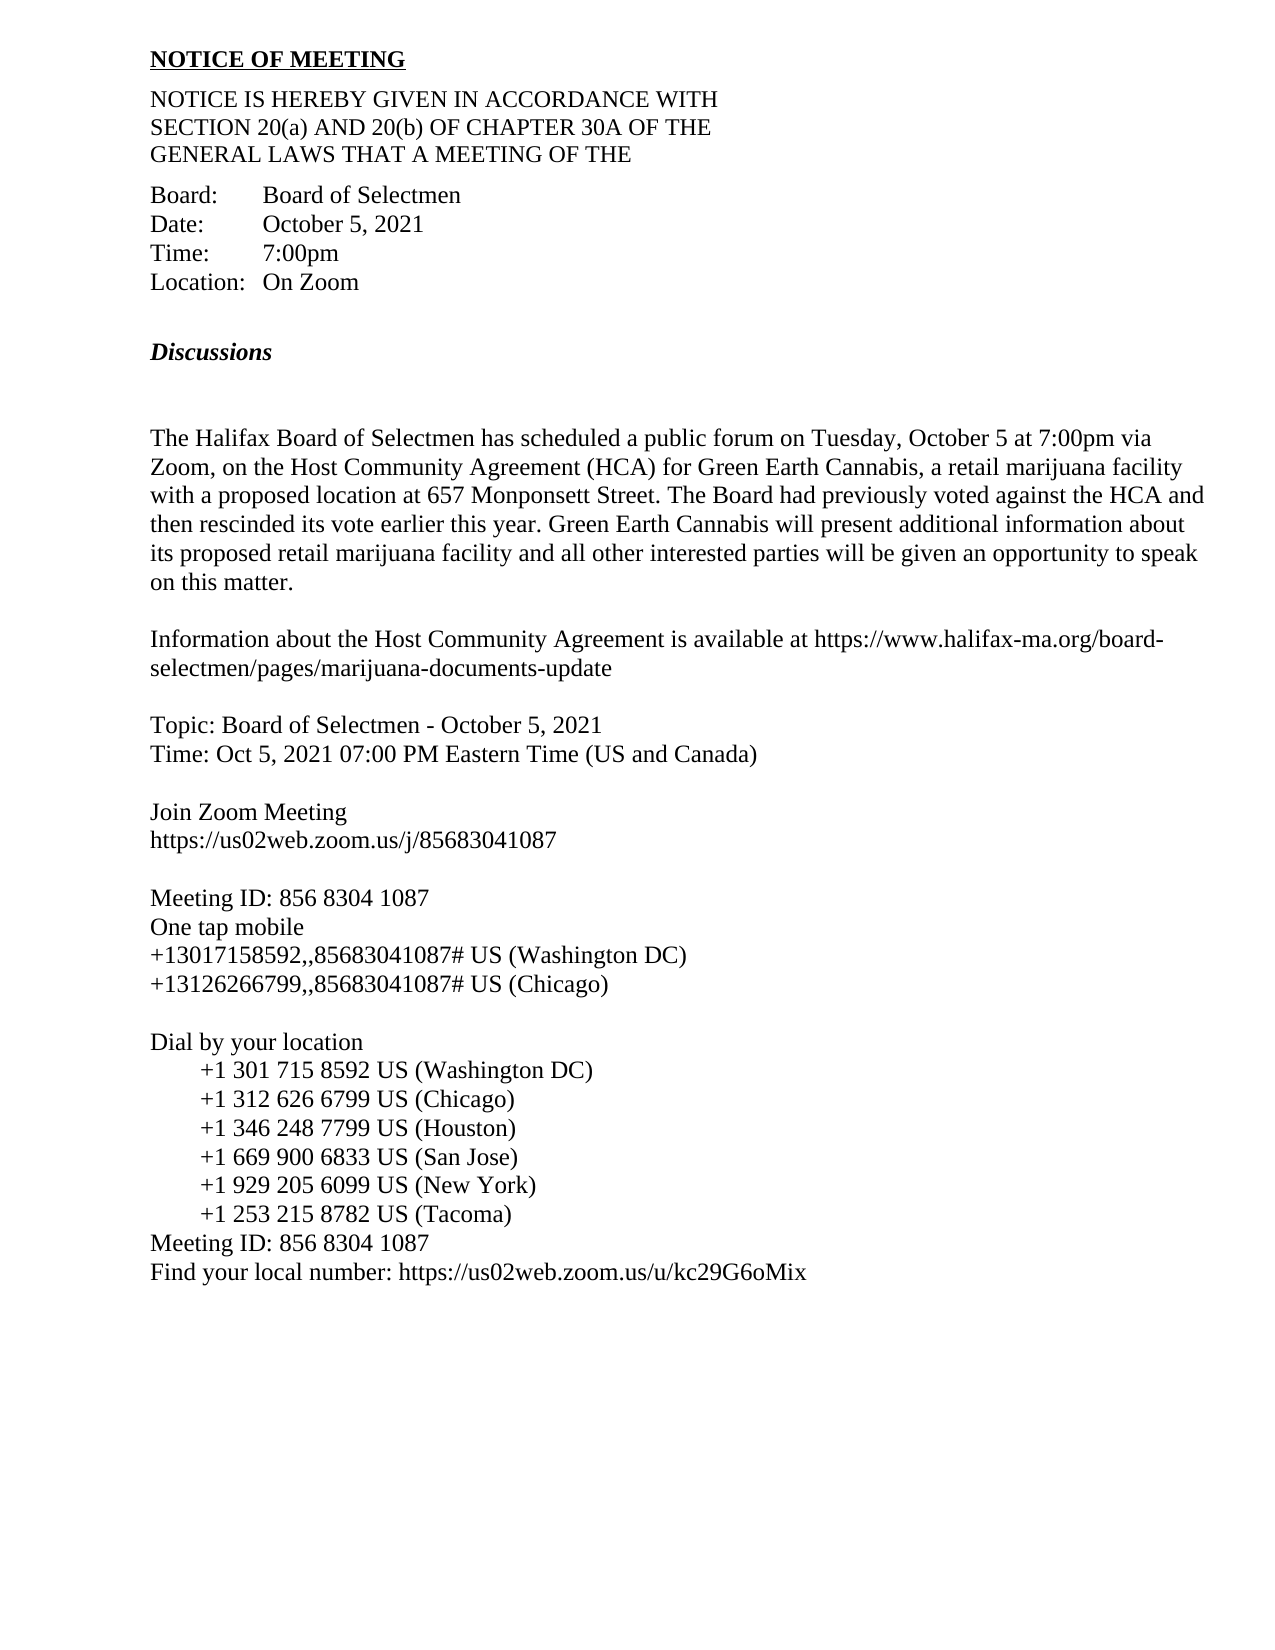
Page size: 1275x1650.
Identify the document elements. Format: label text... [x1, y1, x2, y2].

text One tap mobile [150, 912, 1209, 940]
text The Halifax Board of Selectmen has scheduled a public forum on Tuesday, October 5 at 7:00pm via Zoom, on the Host Community Agreement (HCA) for Green Earth Cannabis, a retail marijuana facility with a proposed location at 657 Monponsett Street. The Board had previously voted against the HCA and then rescinded its vote earlier this year. Green Earth Cannabis will present additional information about its proposed retail marijuana facility and all other interested parties will be given an opportunity to speak on this matter. [150, 423, 1209, 595]
text Time: 7:00pm [150, 238, 1209, 267]
text Find your local number: https://us02web.zoom.us/u/kc29G6oMix [150, 1257, 1209, 1285]
text Time: Oct 5, 2021 07:00 PM Eastern Time (US and Canada) [150, 739, 1209, 768]
text +1 346 248 7799 US (Houston) [150, 1113, 1209, 1142]
text +1 312 626 6799 US (Chicago) [150, 1084, 1209, 1113]
text https://us02web.zoom.us/j/85683041087 [150, 825, 1209, 854]
text Location: On Zoom [150, 267, 1209, 295]
text Meeting ID: 856 8304 1087 [150, 1228, 1209, 1257]
text NOTICE OF MEETING [150, 45, 1200, 73]
text Topic: Board of Selectmen - October 5, 2021 [150, 710, 1209, 739]
text Board: Board of Selectmen [150, 180, 1209, 209]
text +1 669 900 6833 US (San Jose) [150, 1142, 1209, 1170]
text +1 301 715 8592 US (Washington DC) [150, 1055, 1209, 1084]
text SECTION 20(a) AND 20(b) OF CHAPTER 30A OF THE [150, 113, 1111, 140]
text Information about the Host Community Agreement is available at https://www.halifax-ma.org/board-selectmen/pages/marijuana-documents-update [150, 624, 1209, 682]
text Discussions [150, 337, 1209, 365]
text GENERAL LAWS THAT A MEETING OF THE [150, 140, 1111, 168]
text +13017158592,,85683041087# US (Washington DC) [150, 940, 1209, 969]
text NOTICE IS HEREBY GIVEN IN ACCORDANCE WITH [150, 85, 1111, 113]
text Date: October 5, 2021 [150, 209, 1209, 238]
text Meeting ID: 856 8304 1087 [150, 883, 1209, 912]
text +1 253 215 8782 US (Tacoma) [150, 1199, 1209, 1228]
text Dial by your location [150, 1027, 1209, 1055]
text +1 929 205 6099 US (New York) [150, 1170, 1209, 1199]
text Join Zoom Meeting [150, 797, 1209, 825]
text +13126266799,,85683041087# US (Chicago) [150, 969, 1209, 998]
